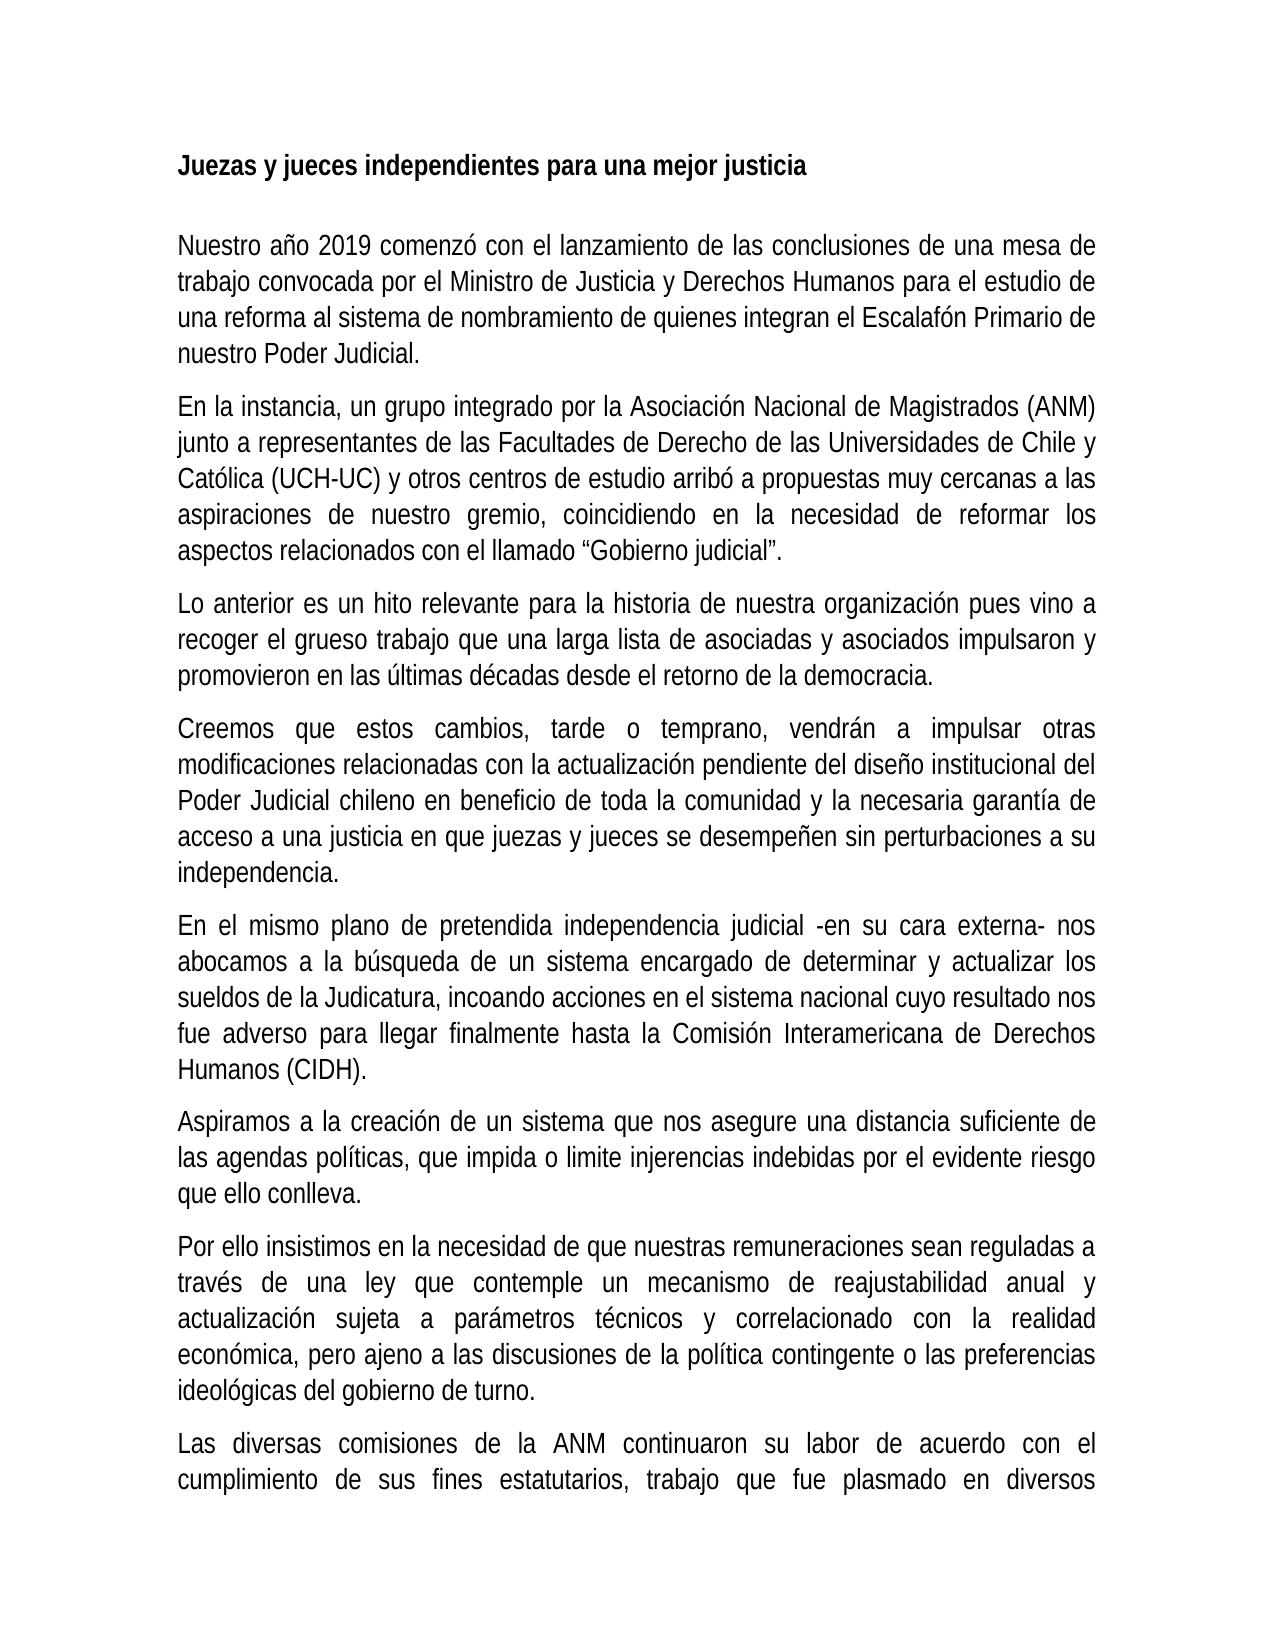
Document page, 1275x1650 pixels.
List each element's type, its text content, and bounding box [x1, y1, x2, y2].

text Aspiramos a la creación de un sistema que nos asegure una distancia suficiente de las agendas políticas, que impida o limite injerencias indebidas por el evidente riesgo que ello conlleva. [177, 1104, 1098, 1210]
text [177, 1426, 1098, 1496]
text Juezas y jueces independientes para una mejor justicia [177, 148, 1098, 181]
text Lo anterior es un hito relevante para la historia de nuestra organización pues vino a recoger el grueso trabajo que una larga lista de asociadas y asociados impulsaron y promovieron en las últimas décadas desde el retorno de la democracia. [177, 586, 1098, 692]
text En el mismo plano de pretendida independencia judicial -en su cara externa- nos abocamos a la búsqueda de un sistema encargado de determinar y actualizar los sueldos de la Judicatura, incoando acciones en el sistema nacional cuyo resultado nos fue adverso para llegar finalmente hasta la Comisión Interamericana de Derechos Humanos (CIDH). [177, 908, 1098, 1085]
text Nuestro año 2019 comenzó con el lanzamiento de las conclusiones de una mesa de trabajo convocada por el Ministro de Justicia y Derechos Humanos para el estudio de una reforma al sistema de nombramiento de quienes integran el Escalafón Primario de nuestro Poder Judicial. [177, 228, 1098, 370]
text Creemos que estos cambios, tarde o temprano, vendrán a impulsar otras modificaciones relacionadas con la actualización pendiente del diseño institucional del Poder Judicial chileno en beneficio de toda la comunidad y la necesaria garantía de acceso a una justicia en que juezas y jueces se desempeñen sin perturbaciones a su independencia. [177, 711, 1098, 888]
text Por ello insistimos en la necesidad de que nuestras remuneraciones sean reguladas a través de una ley que contemple un mecanismo de reajustabilidad anual y actualización sujeta a parámetros técnicos y correlacionado con la realidad económica, pero ajeno a las discusiones de la política contingente o las preferencias ideológicas del gobierno de turno. [177, 1229, 1098, 1407]
text En la instancia, un grupo integrado por la Asociación Nacional de Magistrados (ANM) junto a representantes de las Facultades de Derecho de las Universidades de Chile y Católica (UCH-UC) y otros centros de estudio arribó a propuestas muy cercanas a las aspiraciones de nuestro gremio, coincidiendo en la necesidad de reformar los aspectos relacionados con el llamado “Gobierno judicial”. [177, 389, 1098, 567]
